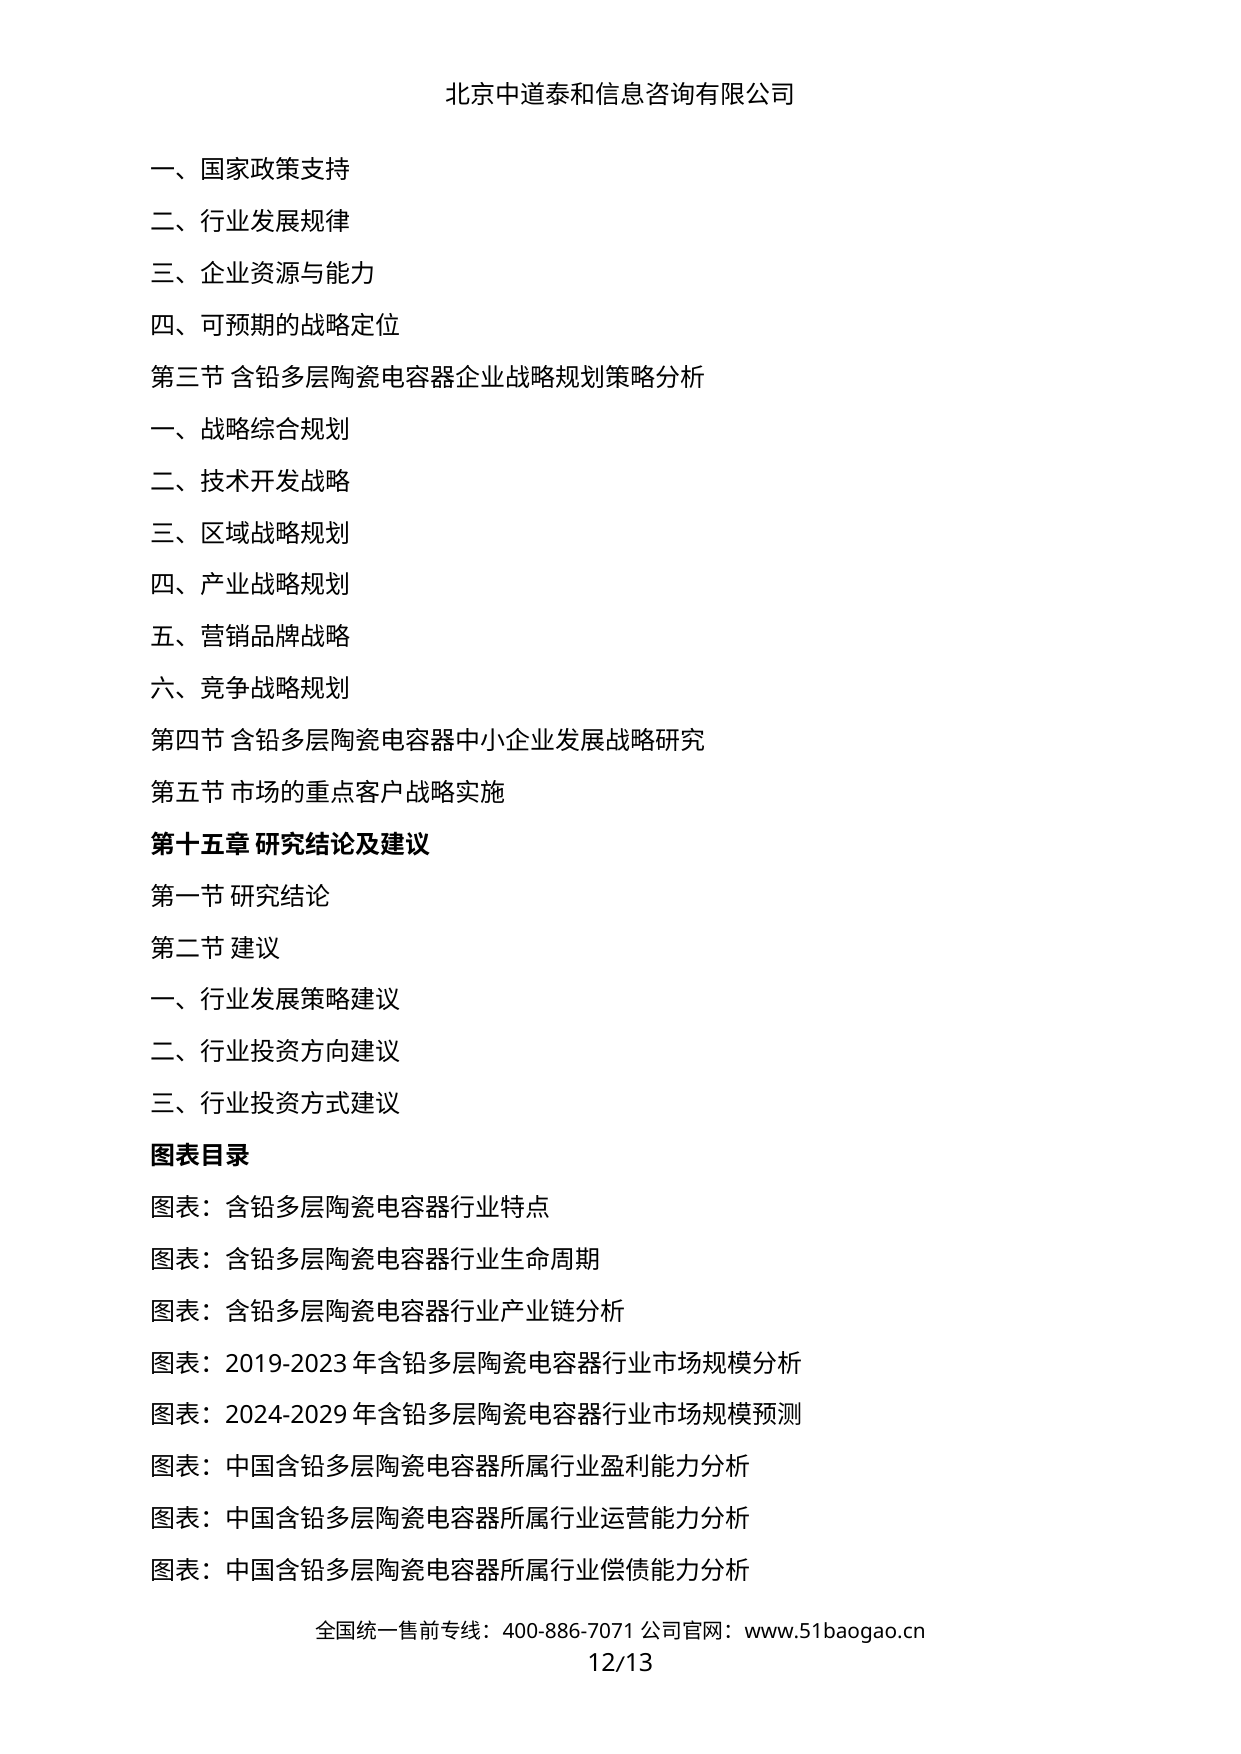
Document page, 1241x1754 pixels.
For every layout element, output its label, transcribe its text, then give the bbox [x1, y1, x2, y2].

text 图表：2024-2029年含铅多层陶瓷电容器行业市场规模预测 [150, 1395, 1090, 1431]
text 四、产业战略规划 [150, 565, 1090, 601]
text 第十五章 研究结论及建议 [150, 824, 1090, 861]
text 二、技术开发战略 [150, 461, 1090, 497]
text 第五节 市场的重点客户战略实施 [150, 772, 1090, 809]
text 三、区域战略规划 [150, 513, 1090, 549]
text 一、行业发展策略建议 [150, 980, 1090, 1016]
text 图表：中国含铅多层陶瓷电容器所属行业盈利能力分析 [150, 1447, 1090, 1483]
text 三、行业投资方式建议 [150, 1084, 1090, 1120]
text 图表：含铅多层陶瓷电容器行业产业链分析 [150, 1291, 1090, 1327]
text 二、行业发展规律 [150, 202, 1090, 238]
text 四、可预期的战略定位 [150, 306, 1090, 342]
text 图表：2019-2023年含铅多层陶瓷电容器行业市场规模分析 [150, 1343, 1090, 1379]
text 图表：含铅多层陶瓷电容器行业生命周期 [150, 1239, 1090, 1276]
text 第三节 含铅多层陶瓷电容器企业战略规划策略分析 [150, 357, 1090, 394]
text 图表：中国含铅多层陶瓷电容器所属行业运营能力分析 [150, 1499, 1090, 1535]
text 第一节 研究结论 [150, 876, 1090, 912]
text 六、竞争战略规划 [150, 669, 1090, 705]
text 一、战略综合规划 [150, 409, 1090, 446]
text 一、国家政策支持 [150, 150, 1090, 186]
text 图表目录 [150, 1136, 1090, 1172]
text 五、营销品牌战略 [150, 617, 1090, 653]
text 第二节 建议 [150, 928, 1090, 964]
text 第四节 含铅多层陶瓷电容器中小企业发展战略研究 [150, 721, 1090, 757]
text 图表：含铅多层陶瓷电容器行业特点 [150, 1187, 1090, 1224]
text 三、企业资源与能力 [150, 254, 1090, 290]
text 二、行业投资方向建议 [150, 1032, 1090, 1068]
text 图表：中国含铅多层陶瓷电容器所属行业偿债能力分析 [150, 1551, 1090, 1587]
